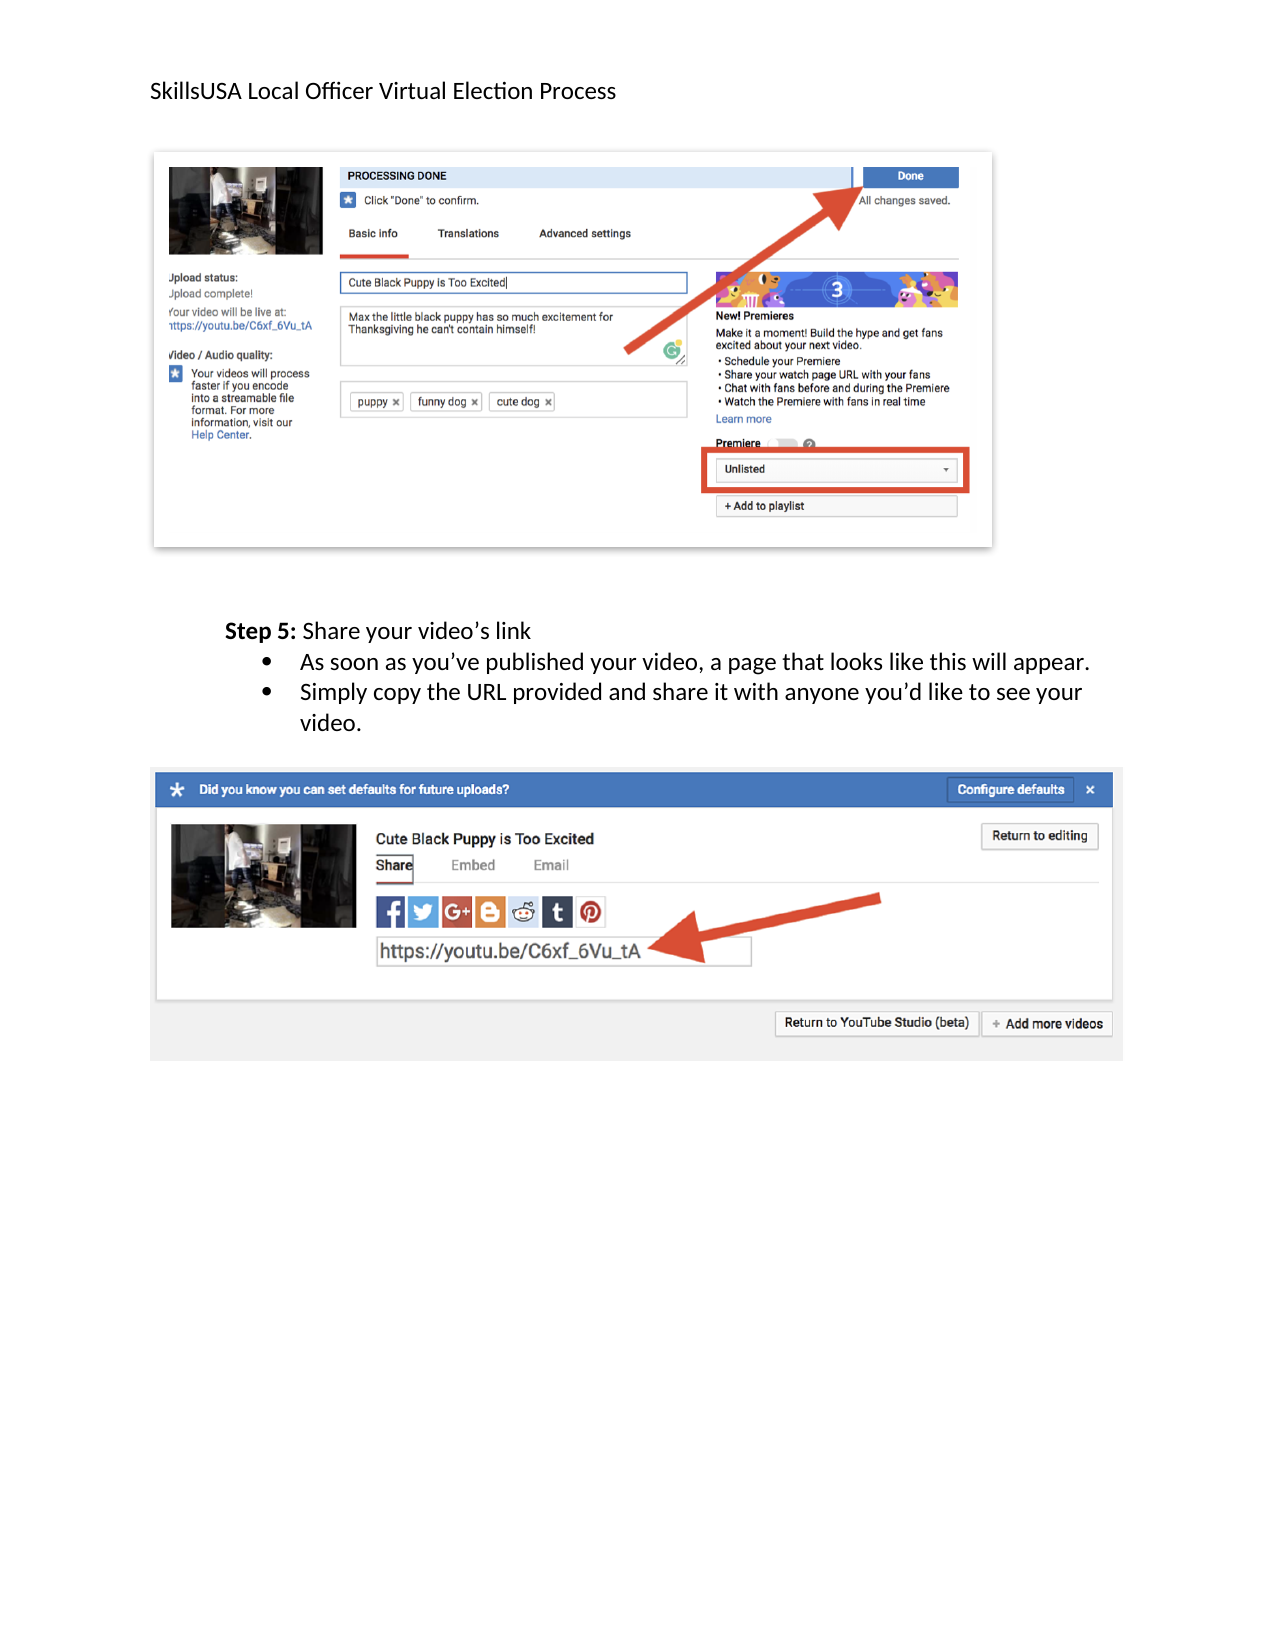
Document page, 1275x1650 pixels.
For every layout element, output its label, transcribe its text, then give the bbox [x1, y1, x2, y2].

picture [169, 167, 977, 533]
picture [150, 767, 1125, 1061]
list As soon as you’ve published your video, a page that looks like this will appear. [262, 646, 1125, 676]
list Step 5: Share your video’s link [225, 615, 1125, 646]
list Simply copy the URL provided and share it with anyone you’d like to see your video. [262, 676, 1125, 737]
